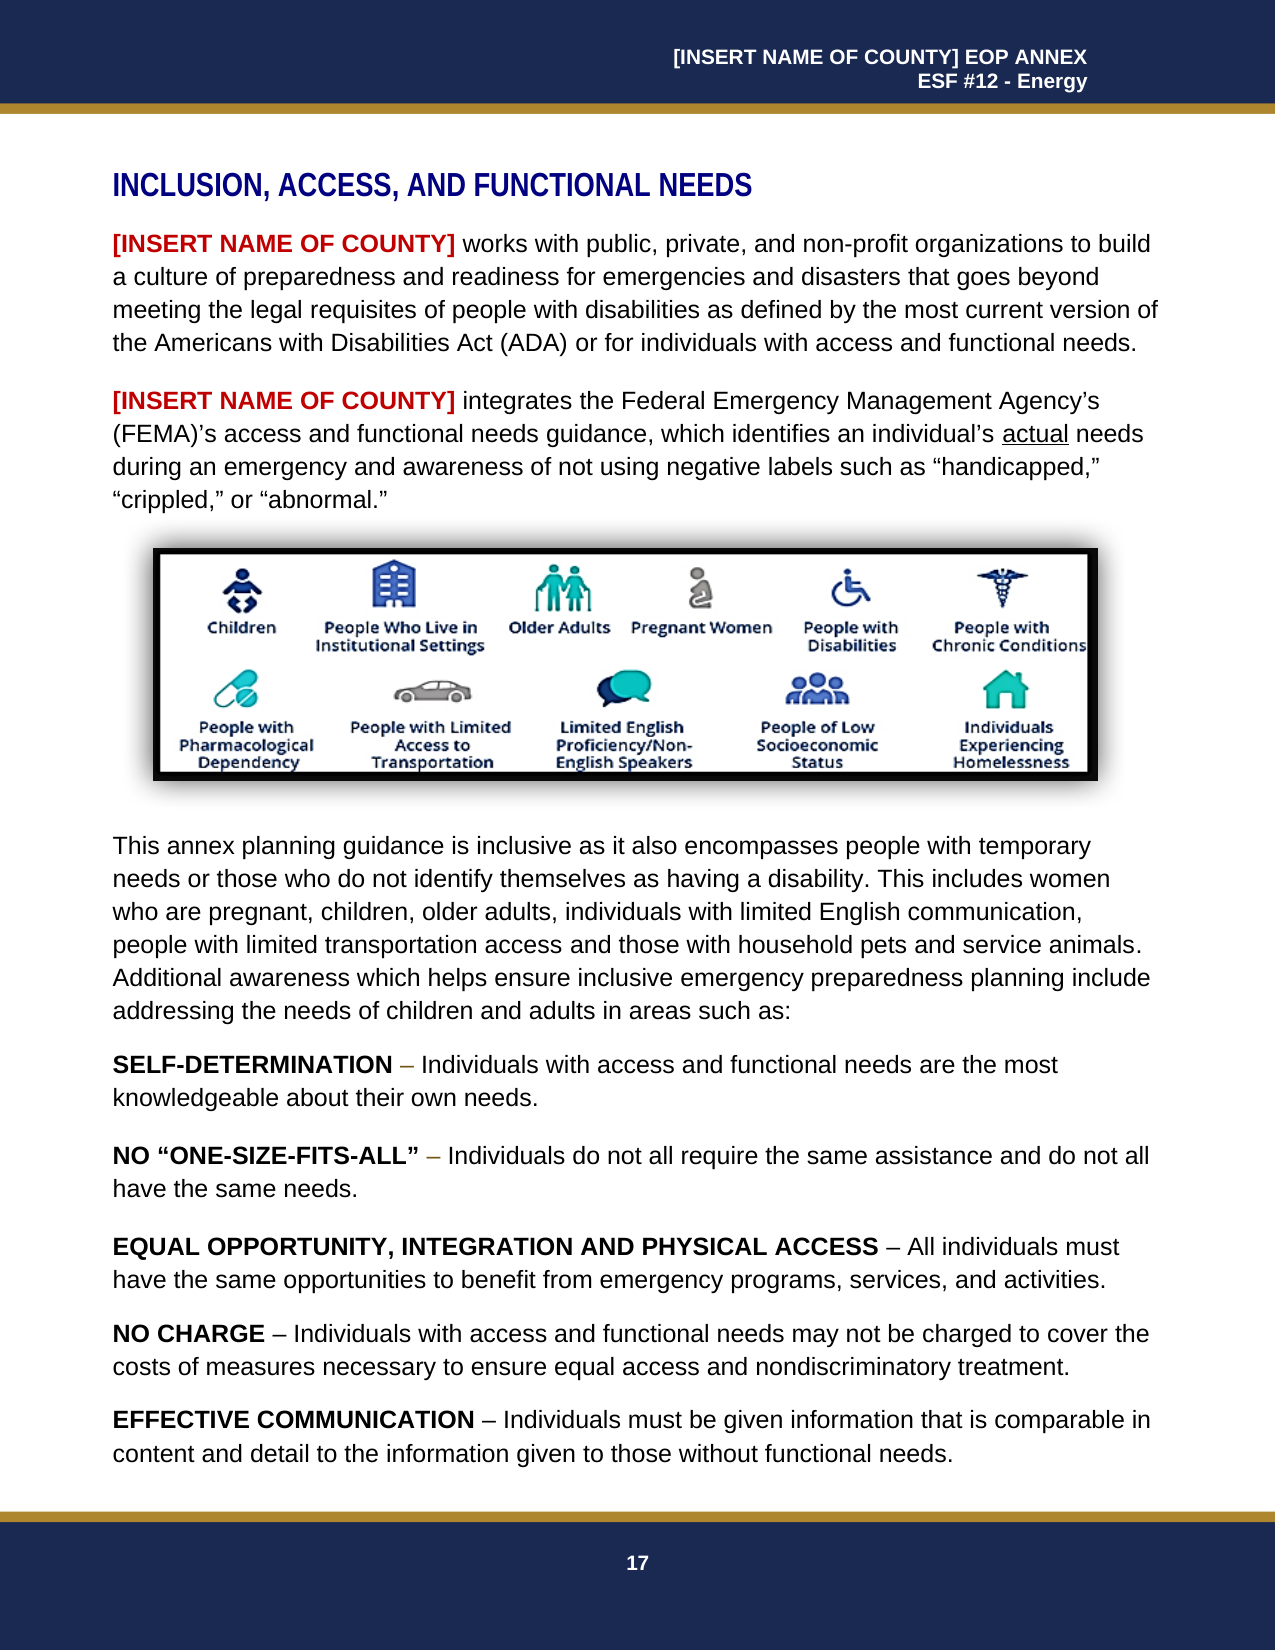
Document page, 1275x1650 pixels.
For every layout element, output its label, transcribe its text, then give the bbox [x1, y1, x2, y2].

picture [0, 0, 1275, 1650]
text SELF-DETERMINATION – Individuals with access and functional needs are the most knowledgeable about their own needs. [112, 1050, 1162, 1111]
text NO “ONE-SIZE-FITS-ALL” – Individuals do not all require the same assistance and do not all have the same needs. [112, 1141, 1162, 1202]
subtitle INCLUSION, ACCESS, AND FUNCTIONAL NEEDS [112, 166, 1162, 204]
text EQUAL OPPORTUNITY, INTEGRATION AND PHYSICAL ACCESS – All individuals must have the same opportunities to benefit from emergency programs, services, and activities. [112, 1232, 1162, 1293]
text [INSERT NAME OF COUNTY] works with public, private, and non-profit organizations to build a culture of preparedness and readiness for emergencies and disasters that goes beyond meeting the legal requisites of people with disabilities as defined by the most current version of the Americans with Disabilities Act (ADA) or for individuals with access and functional needs. [112, 229, 1162, 357]
text EFFECTIVE COMMUNICATION – Individuals must be given information that is comparable in content and detail to the information given to those without functional needs. [112, 1406, 1162, 1467]
text [INSERT NAME OF COUNTY] integrates the Federal Emergency Management Agency’s (FEMA)’s access and functional needs guidance, which identifies an individual’s actual needs during an emergency and awareness of not using negative labels such as “handicapped,” “crippled,” or “abnormal.” [112, 386, 1162, 514]
text This annex planning guidance is inclusive as it also encompasses people with temporary needs or those who do not identify themselves as having a disability. This includes women who are pregnant, children, older adults, individuals with limited English communication, people with limited transportation access and those with household pets and service animals. Additional awareness which helps ensure inclusive emergency preparedness planning include addressing the needs of children and adults in areas such as: [112, 531, 1162, 1024]
text NO CHARGE – Individuals with access and functional needs may not be charged to cover the costs of measures necessary to ensure equal access and nondiscriminatory treatment. [112, 1319, 1162, 1380]
table_cell ¾ ¾ [133, 531, 1115, 798]
